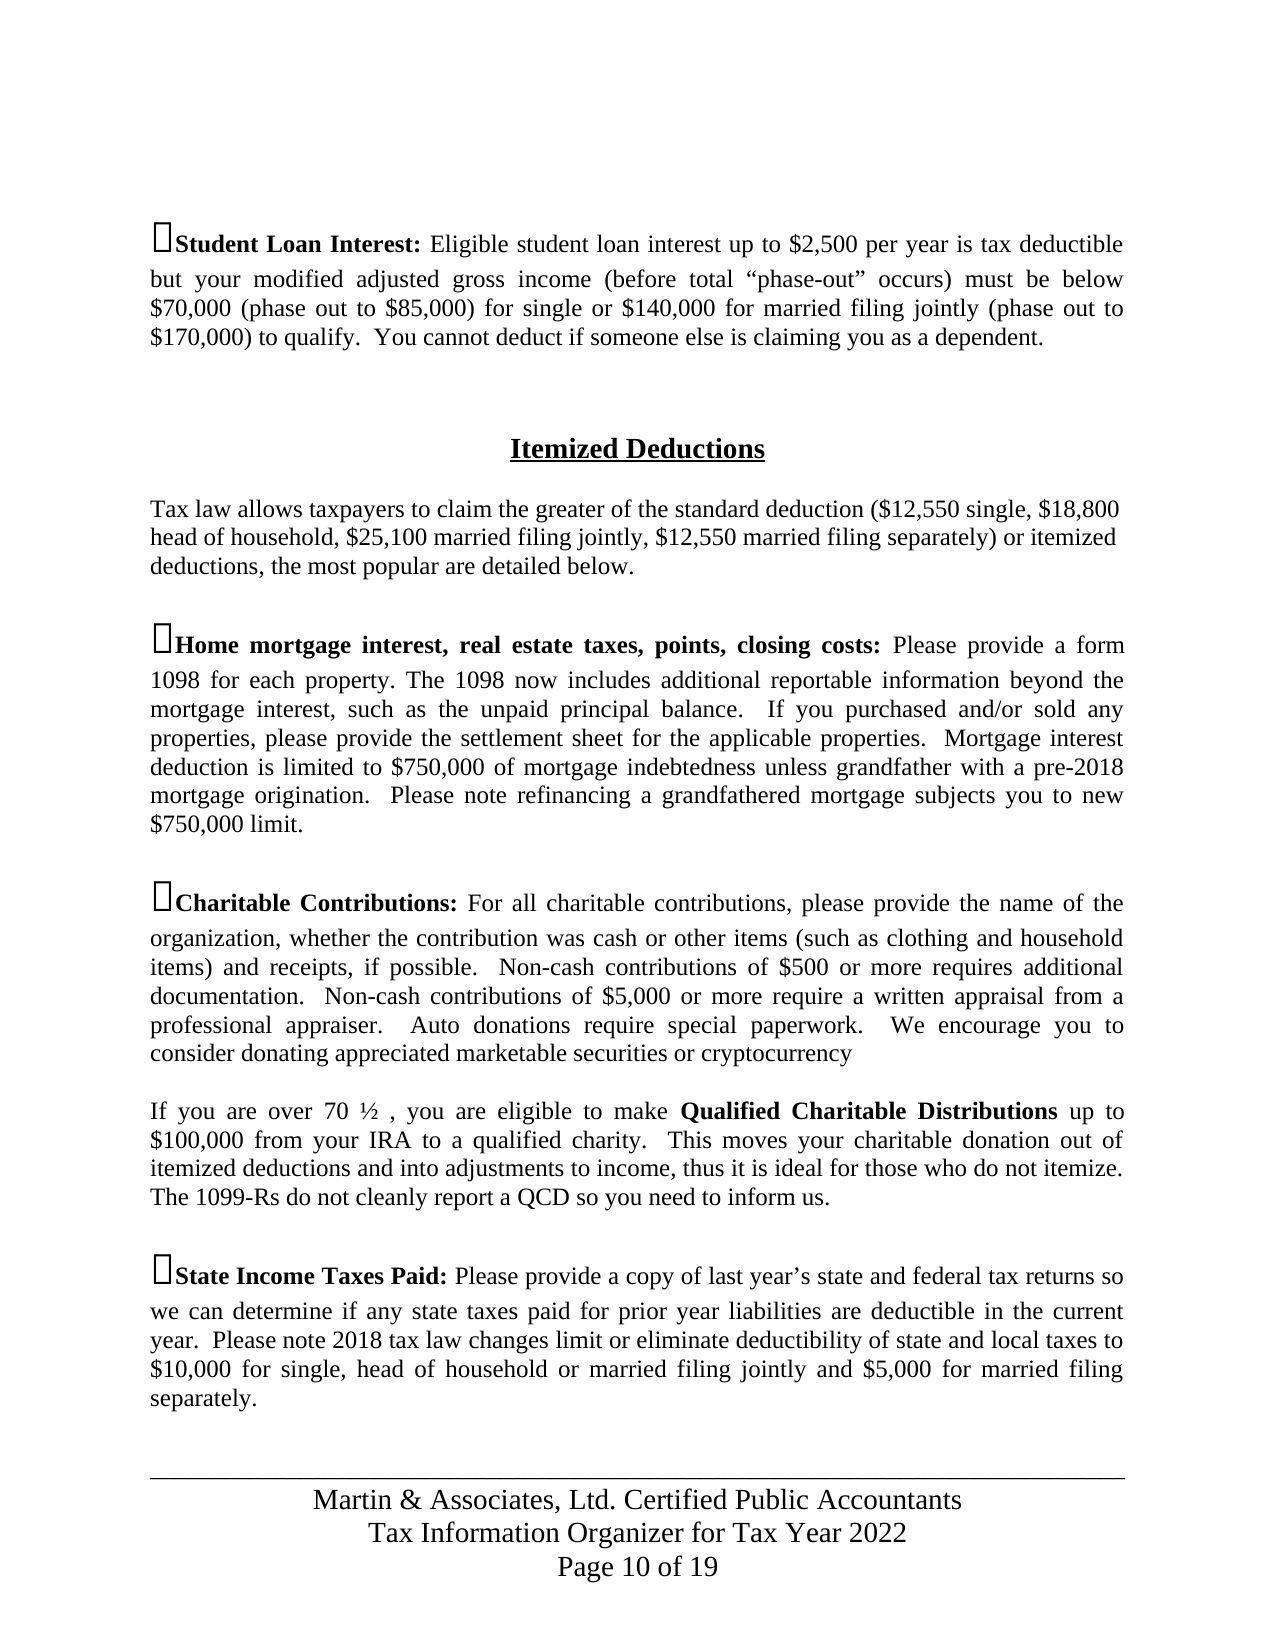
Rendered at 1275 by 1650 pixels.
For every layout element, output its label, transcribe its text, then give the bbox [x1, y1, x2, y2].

text Student Loan Interest: Eligible student loan interest up to $2,500 per year is tax deductible but your modified adjusted gross income (before total “phase-out” occurs) must be below $70,000 (phase out to $85,000) for single or $140,000 for married filing jointly (phase out to $170,000) to qualify. You cannot deduct if someone else is claiming you as a dependent. [150, 207, 1125, 351]
text Home mortgage interest, real estate taxes, points, closing costs: Please provide a form 1098 for each property. The 1098 now includes additional reportable information beyond the mortgage interest, such as the unpaid principal balance. If you purchased and/or sold any properties, please provide the settlement sheet for the applicable properties. Mortgage interest deduction is limited to $750,000 of mortgage indebtedness unless grandfather with a pre-2018 mortgage origination. Please note refinancing a grandfathered mortgage subjects you to new $750,000 limit. [150, 609, 1125, 838]
text Tax law allows taxpayers to claim the greater of the standard deduction ($12,550 single, $18,800 head of household, $25,100 married filing jointly, $12,550 married filing separately) or itemized deductions, the most popular are detailed below. [150, 494, 1125, 580]
text Charitable Contributions: For all charitable contributions, please provide the name of the organization, whether the contribution was cash or other items (such as clothing and household items) and receipts, if possible. Non-cash contributions of $500 or more requires additional documentation. Non-cash contributions of $5,000 or more require a written appraisal from a professional appraiser. Auto donations require special paperwork. We encourage you to consider donating appreciated marketable securities or cryptocurrency [150, 867, 1125, 1067]
text State Income Taxes Paid: Please provide a copy of last year’s state and federal tax returns so we can determine if any state taxes paid for prior year liabilities are deductible in the current year. Please note 2018 tax law changes limit or eliminate deductibility of state and local taxes to $10,000 for single, head of household or married filing jointly and $5,000 for married filing separately. [150, 1240, 1125, 1411]
text If you are over 70 ½ , you are eligible to make Qualified Charitable Distributions up to $100,000 from your IRA to a qualified charity. This moves your charitable donation out of itemized deductions and into adjustments to income, thus it is ideal for those who do not itemize. The 1099-Rs do not cleanly report a QCD so you need to inform us. [150, 1096, 1125, 1211]
text Itemized Deductions [150, 431, 1125, 465]
